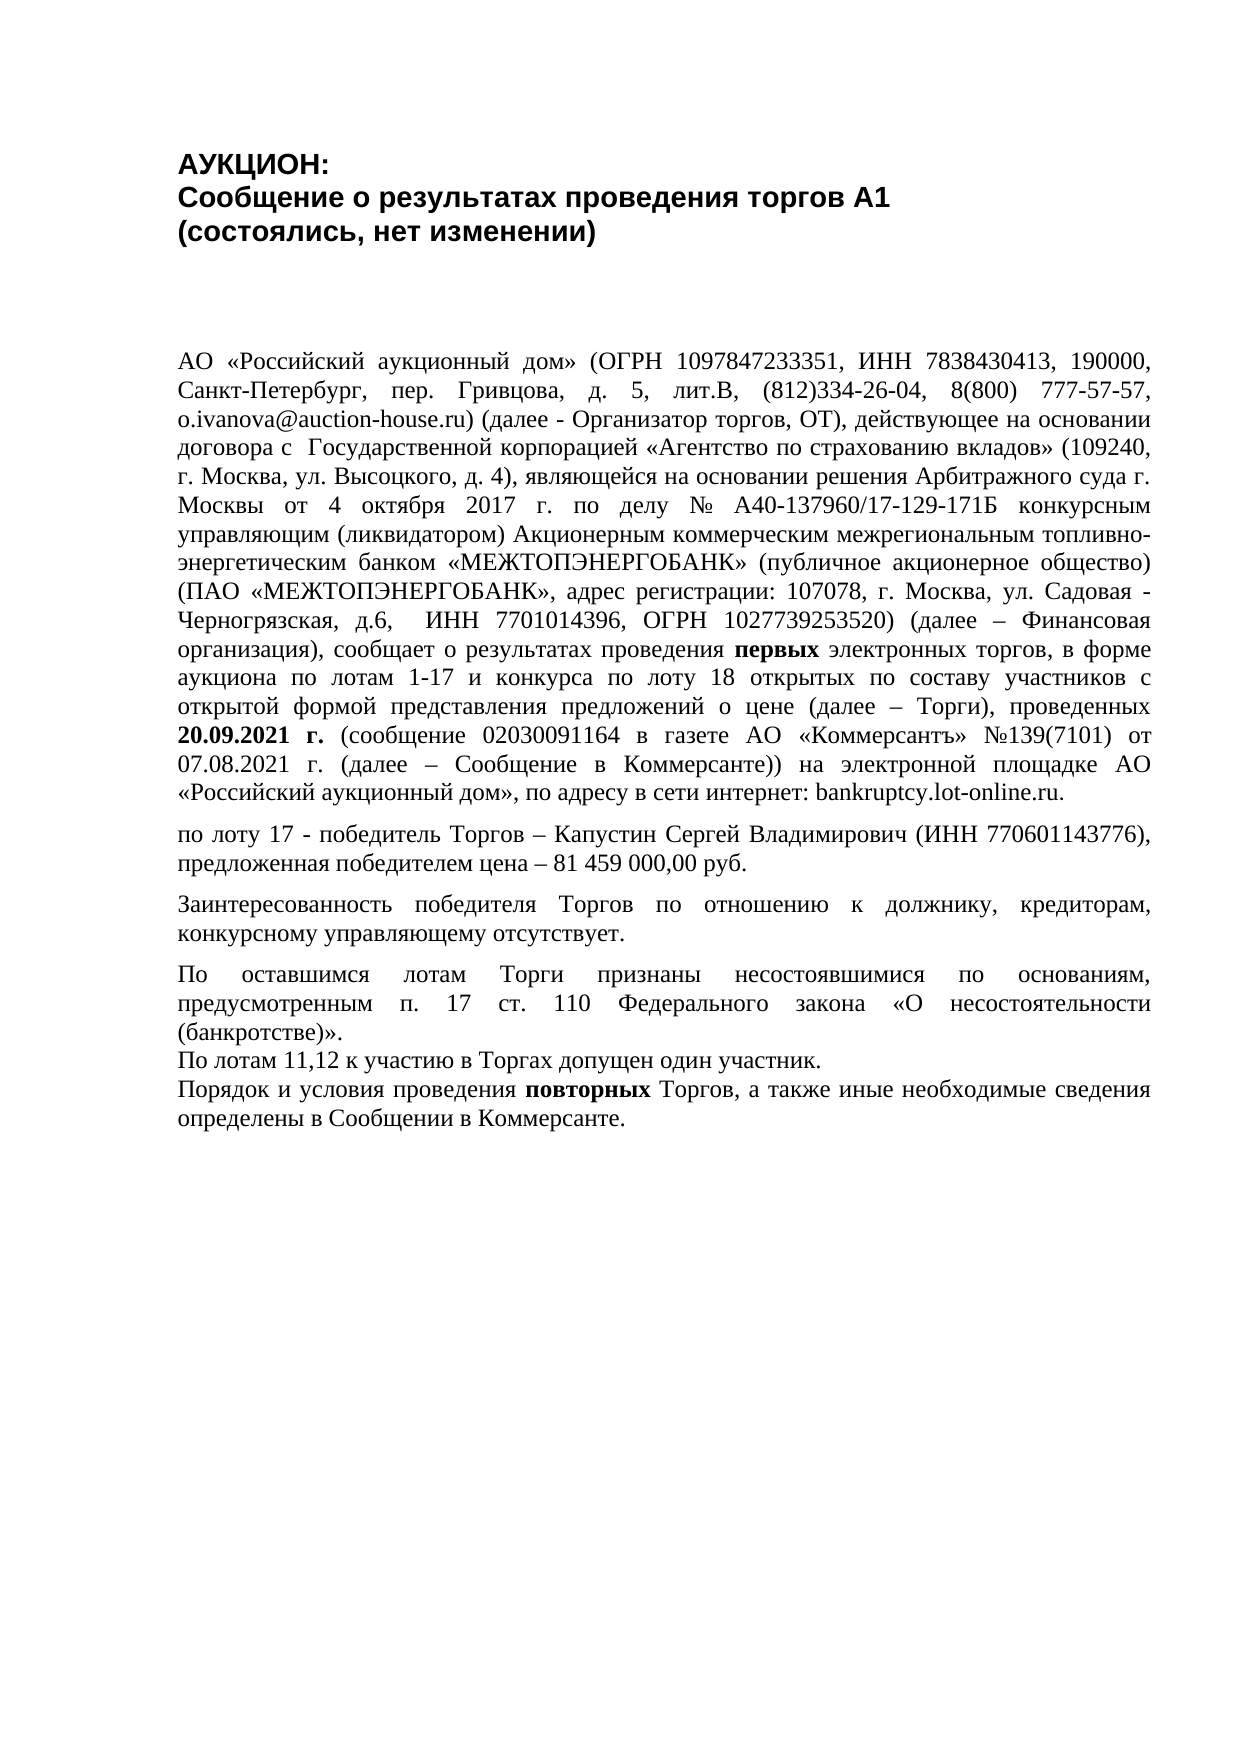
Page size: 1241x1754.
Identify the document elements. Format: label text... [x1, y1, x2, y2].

text (состоялись, нет изменении) [177, 214, 1152, 247]
text Заинтересованность победителя Торгов по отношению к должнику, кредиторам, конкурсному управляющему отсутствует. [177, 889, 1152, 947]
text Порядок и условия проведения повторных Торгов, а также иные необходимые сведения определены в Сообщении в Коммерсанте. [177, 1074, 1152, 1132]
text Сообщение о результатах проведения торгов А1 [177, 180, 1152, 214]
text АУКЦИОН: [177, 147, 1152, 180]
text по лоту 17 - победитель Торгов – Капустин Сергей Владимирович (ИНН 770601143776), предложенная победителем цена – 81 459 000,00 руб. [177, 819, 1152, 877]
text По лотам 11,12 к участию в Торгах допущен один участник. [177, 1045, 1152, 1074]
text По оставшимся лотам Торги признаны несостоявшимися по основаниям, предусмотренным п. 17 ст. 110 Федерального закона «О несостоятельности (банкротстве)». [177, 959, 1152, 1045]
text АО «Российский аукционный дом» (ОГРН 1097847233351, ИНН 7838430413, 190000, Санкт-Петербург, пер. Гривцова, д. 5, лит.В, (812)334-26-04, 8(800) 777-57-57, o.ivanova@auction-house.ru) (далее - Организатор торгов, ОТ), действующее на основании договора с Государственной корпорацией «Агентство по страхованию вкладов» (109240, г. Москва, ул. Высоцкого, д. 4), являющейся на основании решения Арбитражного суда г. Москвы от 4 октября 2017 г. по делу № А40-137960/17-129-171Б конкурсным управляющим (ликвидатором) Акционерным коммерческим межрегиональным топливно-энергетическим банком «МЕЖТОПЭНЕРГОБАНК» (публичное акционерное общество) (ПАО «МЕЖТОПЭНЕРГОБАНК», адрес регистрации: 107078, г. Москва, ул. Садовая - Черногрязская, д.6, ИНН 7701014396, ОГРН 1027739253520) (далее – Финансовая организация), сообщает о результатах проведения первых электронных торгов, в форме аукциона по лотам 1-17 и конкурса по лоту 18 открытых по составу участников с открытой формой представления предложений о цене (далее – Торги), проведенных 20.09.2021 г. (сообщение 02030091164 в газете АО «Коммерсантъ» №139(7101) от 07.08.2021 г. (далее – Сообщение в Коммерсанте)) на электронной площадке АО «Российский аукционный дом», по адресу в сети интернет: bankruptcy.lot-online.ru. [177, 346, 1152, 807]
